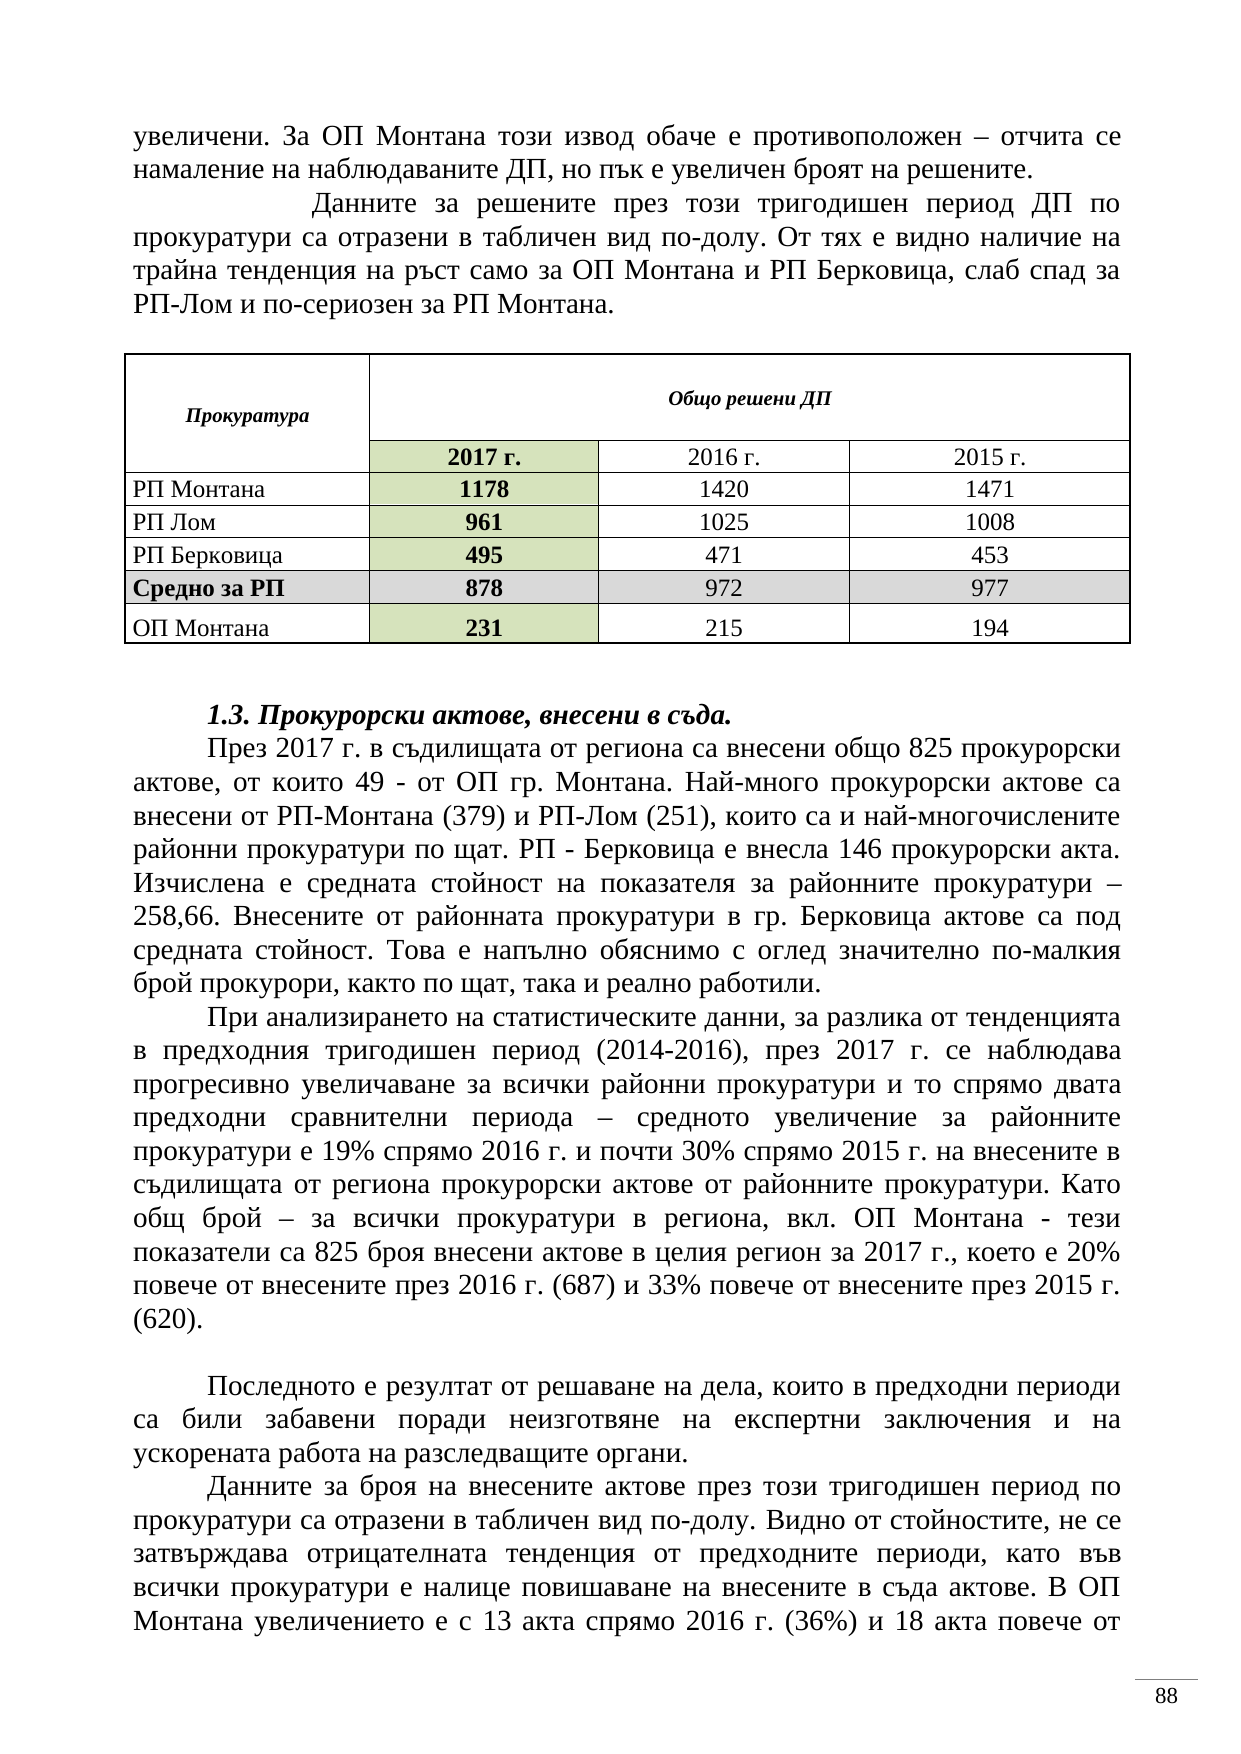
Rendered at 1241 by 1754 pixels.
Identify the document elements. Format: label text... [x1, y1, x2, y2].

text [133, 118, 1122, 185]
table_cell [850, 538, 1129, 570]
text 1.3. Прокурорски актове, внесени в съда. [133, 697, 1122, 731]
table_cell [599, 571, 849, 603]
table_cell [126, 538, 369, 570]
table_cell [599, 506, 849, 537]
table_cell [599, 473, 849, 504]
text Данните за решените през този тригодишен период ДП по прокуратури са отразени в табличен вид по-долу. От тях е видно наличие на трайна тенденция на ръст само за ОП Монтана и РП Берковица, слаб спад за РП-Лом и по-сериозен за РП Монтана. [133, 185, 1122, 319]
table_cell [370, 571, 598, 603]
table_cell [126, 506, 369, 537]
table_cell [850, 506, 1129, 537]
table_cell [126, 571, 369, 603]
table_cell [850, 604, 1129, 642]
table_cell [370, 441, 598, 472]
text През 2017 г. в съдилищата от региона са внесени общо 825 прокурорски актове, от които 49 - от ОП гр. Монтана. Най-много прокурорски актове са внесени от РП-Монтана (379) и РП-Лом (251), които са и най-многочислените районни прокуратури по щат. РП - Берковица е внесла 146 прокурорски акта. Изчислена е средната стойност на показателя за районните прокуратури – 258,66. Внесените от районната прокуратури в гр. Берковица актове са под средната стойност. Това е напълно обяснимо с оглед значително по-малкия брой прокурори, както по щат, така и реално работили. [133, 731, 1122, 999]
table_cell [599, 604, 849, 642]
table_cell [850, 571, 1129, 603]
text При анализирането на статистическите данни, за разлика от тенденцията в предходния тригодишен период (2014-2016), през 2017 г. се наблюдава прогресивно увеличаване за всички районни прокуратури и то спрямо двата предходни сравнителни периода – средното увеличение за районните прокуратури е 19% спрямо 2016 г. и почти 30% спрямо 2015 г. на внесените в съдилищата от региона прокурорски актове от районните прокуратури. Като общ брой – за всички прокуратури в региона, вкл. ОП Монтана - тези показатели са 825 броя внесени актове в целия регион за 2017 г., което е 20% повече от внесените през 2016 г. (687) и 33% повече от внесените през 2015 г. (620). [133, 999, 1122, 1334]
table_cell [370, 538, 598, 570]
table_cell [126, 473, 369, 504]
text Последното е резултат от решаване на дела, които в предходни периоди са били забавени поради неизготвяне на експертни заключения и на ускорената работа на разследващите органи. [133, 1368, 1122, 1468]
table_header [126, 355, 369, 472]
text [133, 1468, 1122, 1636]
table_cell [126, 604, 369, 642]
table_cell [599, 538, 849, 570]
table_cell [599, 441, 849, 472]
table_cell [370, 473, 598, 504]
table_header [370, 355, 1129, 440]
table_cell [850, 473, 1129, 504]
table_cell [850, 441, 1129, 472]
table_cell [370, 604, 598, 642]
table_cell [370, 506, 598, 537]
